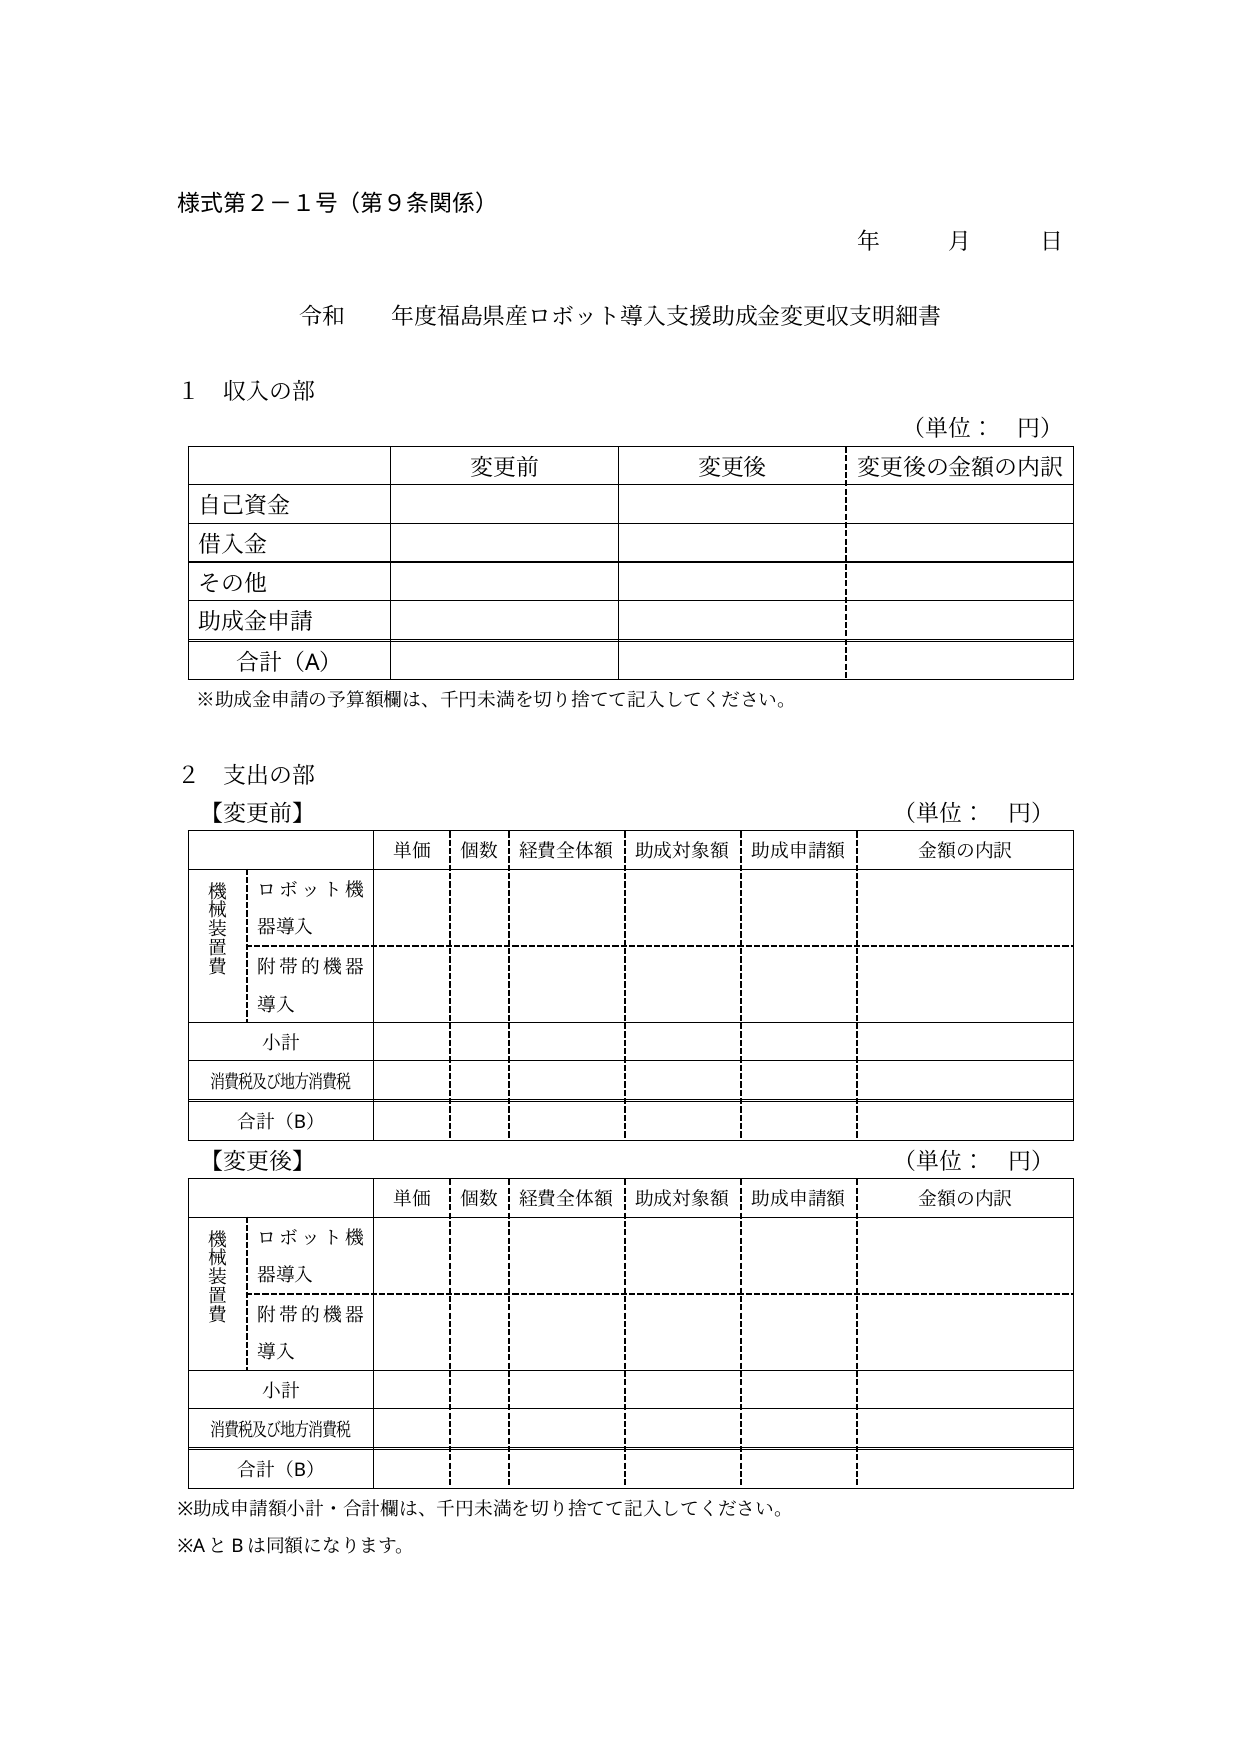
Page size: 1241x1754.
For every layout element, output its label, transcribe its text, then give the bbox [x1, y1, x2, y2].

table_cell [857, 1061, 1073, 1099]
table_cell [450, 1061, 508, 1099]
table_cell [450, 1409, 508, 1447]
table_header 助成対象額 [625, 1179, 741, 1217]
table_cell [450, 1102, 508, 1139]
table_header 変更後 [619, 447, 846, 484]
table_cell [741, 870, 857, 945]
table_header 金額の内訳 [857, 831, 1073, 869]
table_header 金額の内訳 [857, 1179, 1073, 1217]
table_cell [741, 1293, 857, 1370]
table_cell [374, 1023, 450, 1060]
table_cell [846, 563, 1073, 600]
table_header 経費全体額 [509, 831, 625, 869]
text ※助成申請額小計・合計欄は、千円未満を切り捨てて記入してください。 [177, 1488, 1063, 1526]
table_cell [450, 1218, 508, 1293]
table_cell [374, 870, 450, 945]
table_cell 助成金申請 [189, 601, 390, 638]
table_cell [450, 1371, 508, 1408]
table_cell [741, 1102, 857, 1139]
text 【変更前】 （単位： 円） [177, 793, 1063, 830]
table_cell [450, 1023, 508, 1060]
text 様式第２－１号（第９条関係） [177, 183, 1063, 221]
table_cell ロボット機器導入 [247, 1218, 373, 1293]
table_header [189, 1179, 373, 1217]
table_cell [625, 1293, 741, 1370]
table_cell [391, 524, 618, 561]
table_cell 消費税及び地方消費税 [189, 1409, 373, 1447]
table_cell [374, 945, 450, 1022]
table_cell [509, 945, 625, 1022]
table_cell [846, 524, 1073, 561]
table_header 変更前 [391, 447, 618, 484]
table_cell [625, 1061, 741, 1099]
table_cell [391, 642, 618, 679]
table_cell 小計 [189, 1023, 373, 1060]
text １ 収入の部 [177, 371, 1063, 408]
table_cell [450, 1293, 508, 1370]
table_cell [374, 1409, 450, 1447]
text ※AとBは同額になります。 [177, 1526, 1063, 1563]
table_cell [857, 1023, 1073, 1060]
table_cell [741, 1450, 857, 1487]
table_cell [625, 1023, 741, 1060]
text ２ 支出の部 [177, 755, 1063, 793]
table_header [189, 447, 390, 484]
table_header 助成申請額 [741, 1179, 857, 1217]
table_cell [857, 1450, 1073, 1487]
table_header 助成対象額 [625, 831, 741, 869]
table_cell [374, 1293, 450, 1370]
table_cell [374, 1450, 450, 1487]
table_cell 小計 [189, 1371, 373, 1408]
table_header 変更後の金額の内訳 [846, 447, 1073, 484]
table_cell [374, 1218, 450, 1293]
table_cell 消費税及び地方消費税 [189, 1061, 373, 1099]
table_header 個数 [450, 831, 508, 869]
table_header 単価 [374, 831, 450, 869]
table_cell [857, 945, 1073, 1022]
table_cell [741, 1371, 857, 1408]
text ※助成金申請の予算額欄は、千円未満を切り捨てて記入してください。 [177, 680, 1063, 718]
table_cell [619, 524, 846, 561]
table_cell [509, 1409, 625, 1447]
table_cell [857, 1218, 1073, 1293]
table_cell [741, 1061, 857, 1099]
table_cell [846, 601, 1073, 638]
table_cell [846, 642, 1073, 679]
table_cell 合計（B） [189, 1102, 373, 1139]
table_cell 借入金 [189, 524, 390, 561]
table_cell [509, 1218, 625, 1293]
table_cell [857, 1293, 1073, 1370]
table_cell [509, 1371, 625, 1408]
table_cell [509, 870, 625, 945]
table_cell [450, 945, 508, 1022]
table_cell [625, 1218, 741, 1293]
text 【変更後】 （単位： 円） [177, 1141, 1063, 1178]
text 令和 年度福島県産ロボット導入支援助成金変更収支明細書 [177, 296, 1063, 333]
table_cell [625, 870, 741, 945]
table_cell [741, 945, 857, 1022]
text 年 月 日 [177, 221, 1063, 258]
table_cell [741, 1409, 857, 1447]
table_cell その他 [189, 563, 390, 600]
table_cell [619, 563, 846, 600]
table_cell [509, 1023, 625, 1060]
table_cell 附帯的機器導入 [247, 945, 373, 1022]
table_cell [619, 601, 846, 638]
table_cell [619, 642, 846, 679]
table_cell [741, 1023, 857, 1060]
table_cell [509, 1102, 625, 1139]
table_cell [391, 485, 618, 523]
table_cell 自己資金 [189, 485, 390, 523]
table_header 単価 [374, 1179, 450, 1217]
table_cell 機械装置費 [189, 870, 247, 1022]
table_header 助成申請額 [741, 831, 857, 869]
table_cell [391, 601, 618, 638]
table_cell [625, 1371, 741, 1408]
table_cell [450, 1450, 508, 1487]
table_cell [625, 1102, 741, 1139]
table_cell [625, 1450, 741, 1487]
table_cell [619, 485, 846, 523]
text （単位： 円） [177, 408, 1063, 446]
table_header 個数 [450, 1179, 508, 1217]
table_cell [857, 870, 1073, 945]
table_cell 附帯的機器導入 [247, 1293, 373, 1370]
table_cell 合計（A） [189, 642, 390, 679]
table_cell [450, 870, 508, 945]
table_cell [374, 1061, 450, 1099]
table_cell [741, 1218, 857, 1293]
table_cell [391, 563, 618, 600]
table_cell [846, 485, 1073, 523]
table_cell [509, 1450, 625, 1487]
table_cell 機械装置費 [189, 1218, 247, 1370]
table_cell [857, 1102, 1073, 1139]
table_cell ロボット機器導入 [247, 870, 373, 945]
table_cell [857, 1371, 1073, 1408]
table_cell [374, 1371, 450, 1408]
table_cell [509, 1293, 625, 1370]
table_cell [625, 945, 741, 1022]
table_header [189, 831, 373, 869]
table_cell [625, 1409, 741, 1447]
table_cell [509, 1061, 625, 1099]
table_cell [857, 1409, 1073, 1447]
table_cell 合計（B） [189, 1450, 373, 1487]
table_header 経費全体額 [509, 1179, 625, 1217]
table_cell [374, 1102, 450, 1139]
